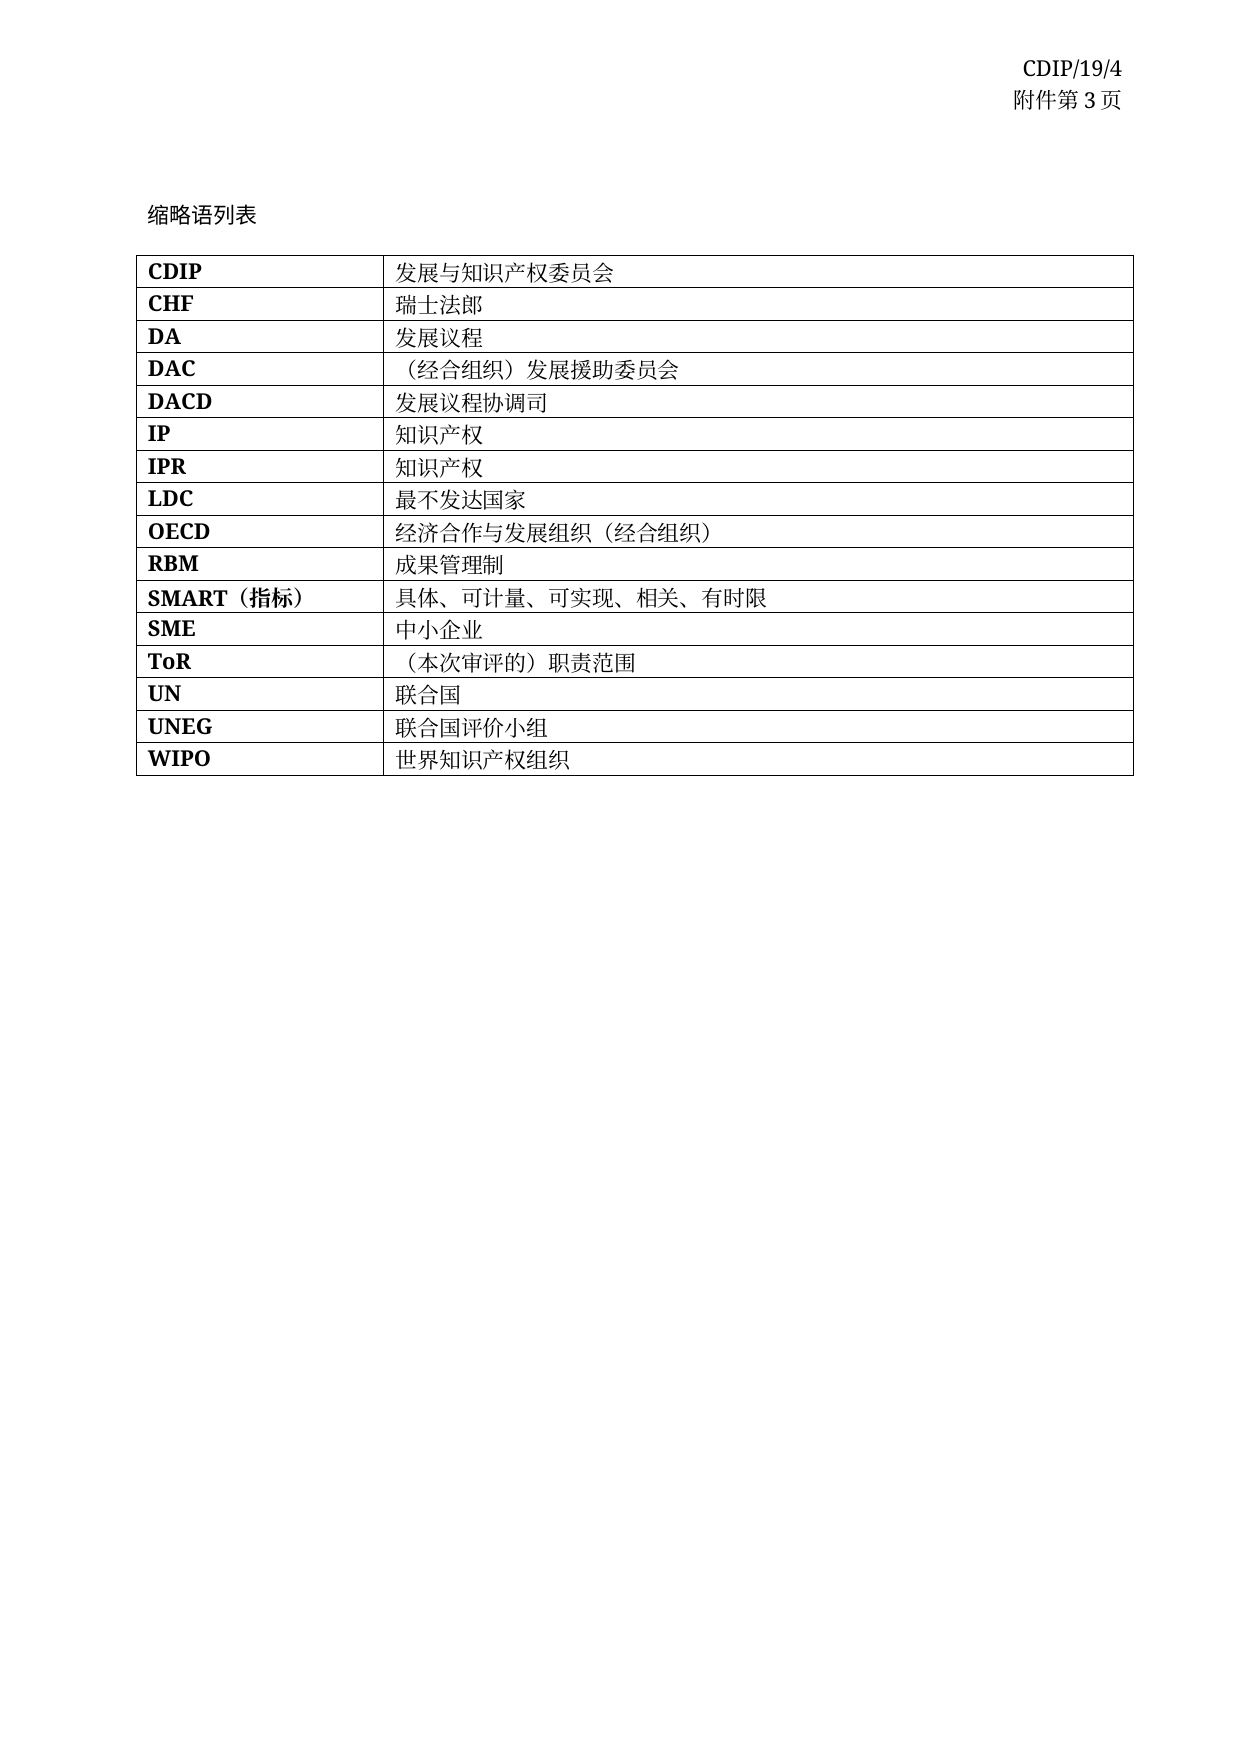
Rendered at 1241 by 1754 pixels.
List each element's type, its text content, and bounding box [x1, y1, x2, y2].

table_cell 世界知识产权组织 [384, 743, 1133, 775]
table_header CDIP [137, 256, 383, 287]
table_header 发展与知识产权委员会 [384, 256, 1133, 287]
table_cell 瑞士法郎 [384, 288, 1133, 320]
table_cell 联合国评价小组 [384, 711, 1133, 742]
subtitle 缩略语列表 [148, 194, 1122, 230]
table_cell DACD [137, 386, 383, 417]
table_cell DAC [137, 353, 383, 385]
table_cell OECD [137, 516, 383, 547]
table_cell UNEG [137, 711, 383, 742]
table_cell IPR [137, 451, 383, 482]
table_cell LDC [137, 483, 383, 515]
table_cell IP [137, 418, 383, 450]
table_cell RBM [137, 548, 383, 580]
table_cell （经合组织）发展援助委员会 [384, 353, 1133, 385]
table_cell SMART（指标） [137, 581, 383, 612]
table_cell 经济合作与发展组织（经合组织） [384, 516, 1133, 547]
table_cell 知识产权 [384, 451, 1133, 482]
table_cell 知识产权 [384, 418, 1133, 450]
table_cell SME [137, 613, 383, 645]
table_cell UN [137, 678, 383, 710]
table_cell ToR [137, 646, 383, 677]
table_cell 最不发达国家 [384, 483, 1133, 515]
table_cell CHF [137, 288, 383, 320]
table_cell 发展议程协调司 [384, 386, 1133, 417]
table_cell 成果管理制 [384, 548, 1133, 580]
table_cell 中小企业 [384, 613, 1133, 645]
table_cell 发展议程 [384, 321, 1133, 352]
table_cell 联合国 [384, 678, 1133, 710]
table_cell （本次审评的）职责范围 [384, 646, 1133, 677]
table_cell WIPO [137, 743, 383, 775]
table_cell 具体、可计量、可实现、相关、有时限 [384, 581, 1133, 612]
table_cell DA [137, 321, 383, 352]
